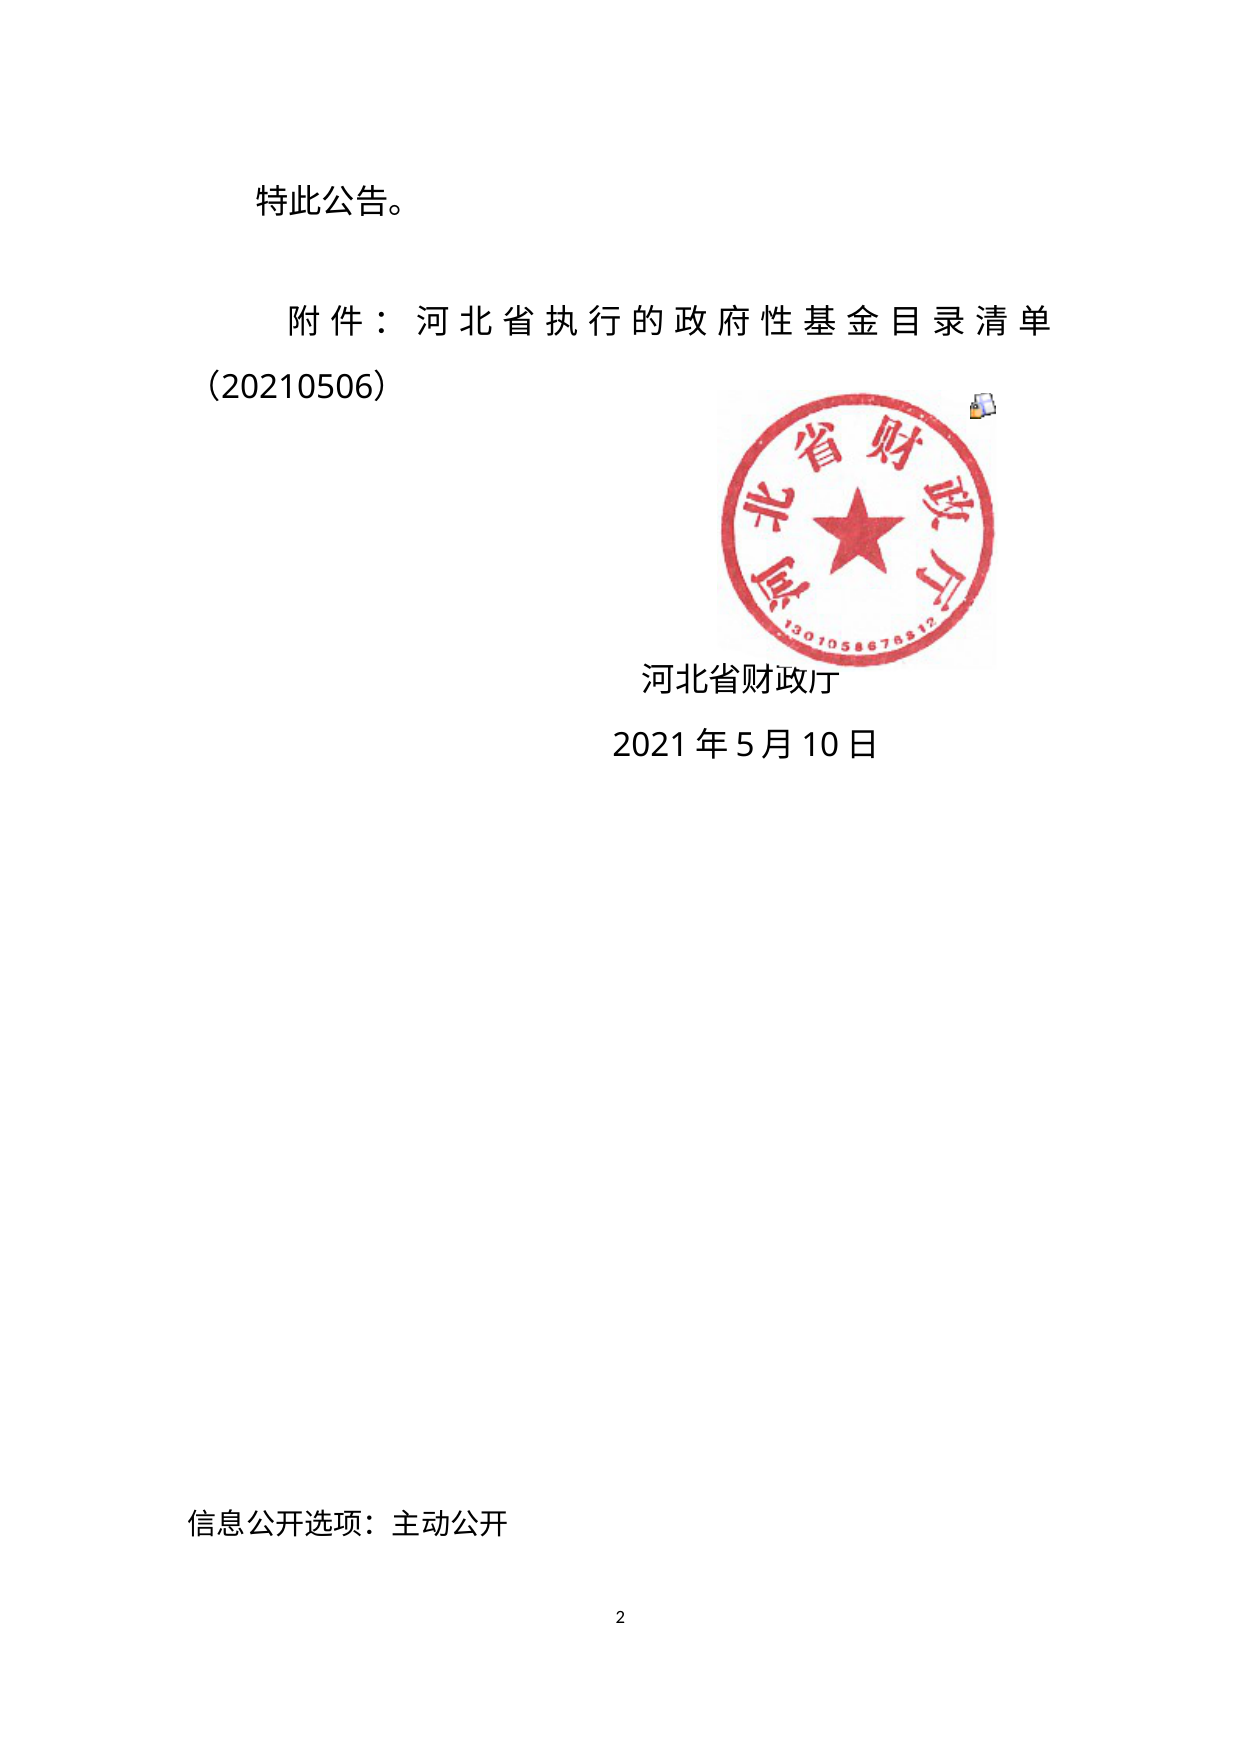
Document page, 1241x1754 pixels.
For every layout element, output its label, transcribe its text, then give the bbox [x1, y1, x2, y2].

text 附件：河北省执行的政府性基金目录清单（20210506） [187, 287, 1053, 417]
text 特此公告。 [187, 162, 1053, 227]
text 河北省财政厅 [187, 644, 1053, 709]
text 信息公开选项：主动公开 [187, 1489, 1053, 1554]
text 2021年5月10日 [187, 709, 1053, 774]
